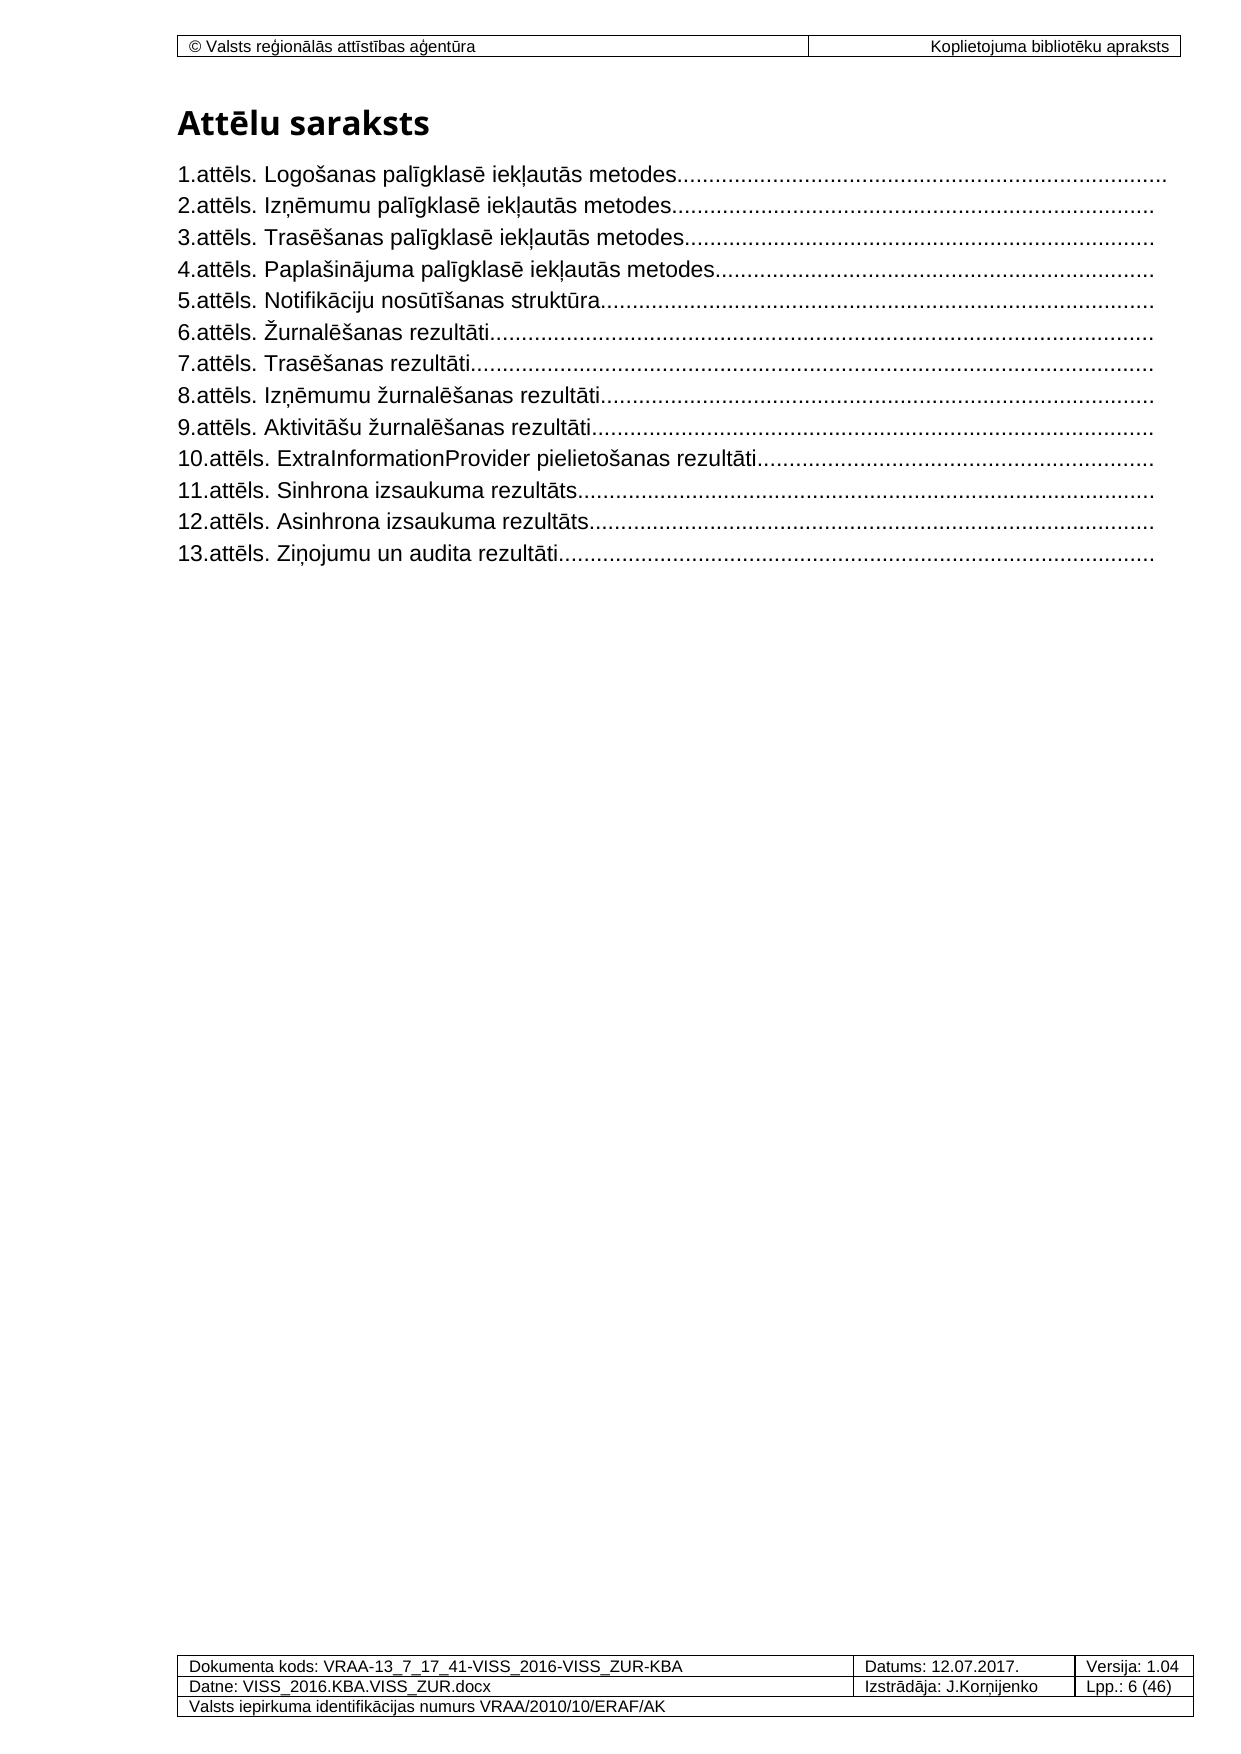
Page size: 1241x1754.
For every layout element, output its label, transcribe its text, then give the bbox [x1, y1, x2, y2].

text 3.attēls. Trasēšanas palīgklasē iekļautās metodes 13 [177, 224, 1122, 250]
text 7.attēls. Trasēšanas rezultāti 25 [177, 350, 1122, 377]
text 11.attēls. Sinhrona izsaukuma rezultāts 38 [177, 477, 1122, 503]
text 1.attēls. Logošanas palīgklasē iekļautās metodes 8 [177, 161, 1122, 187]
text 12.attēls. Asinhrona izsaukuma rezultāts 39 [177, 508, 1122, 534]
subtitle Attēlu saraksts [177, 100, 1181, 146]
text 8.attēls. Izņēmumu žurnalēšanas rezultāti 27 [177, 382, 1122, 408]
text 5.attēls. Notifikāciju nosūtīšanas struktūra 15 [177, 287, 1122, 313]
text 2.attēls. Izņēmumu palīgklasē iekļautās metodes 10 [177, 192, 1122, 219]
text 6.attēls. Žurnalēšanas rezultāti 24 [177, 319, 1122, 345]
text 10.attēls. ExtraInformationProvider pielietošanas rezultāti 31 [177, 445, 1122, 471]
text 9.attēls. Aktivitāšu žurnalēšanas rezultāti 29 [177, 413, 1122, 440]
text 13.attēls. Ziņojumu un audita rezultāti 41 [177, 540, 1122, 566]
text 4.attēls. Paplašinājuma palīgklasē iekļautās metodes 14 [177, 256, 1122, 282]
